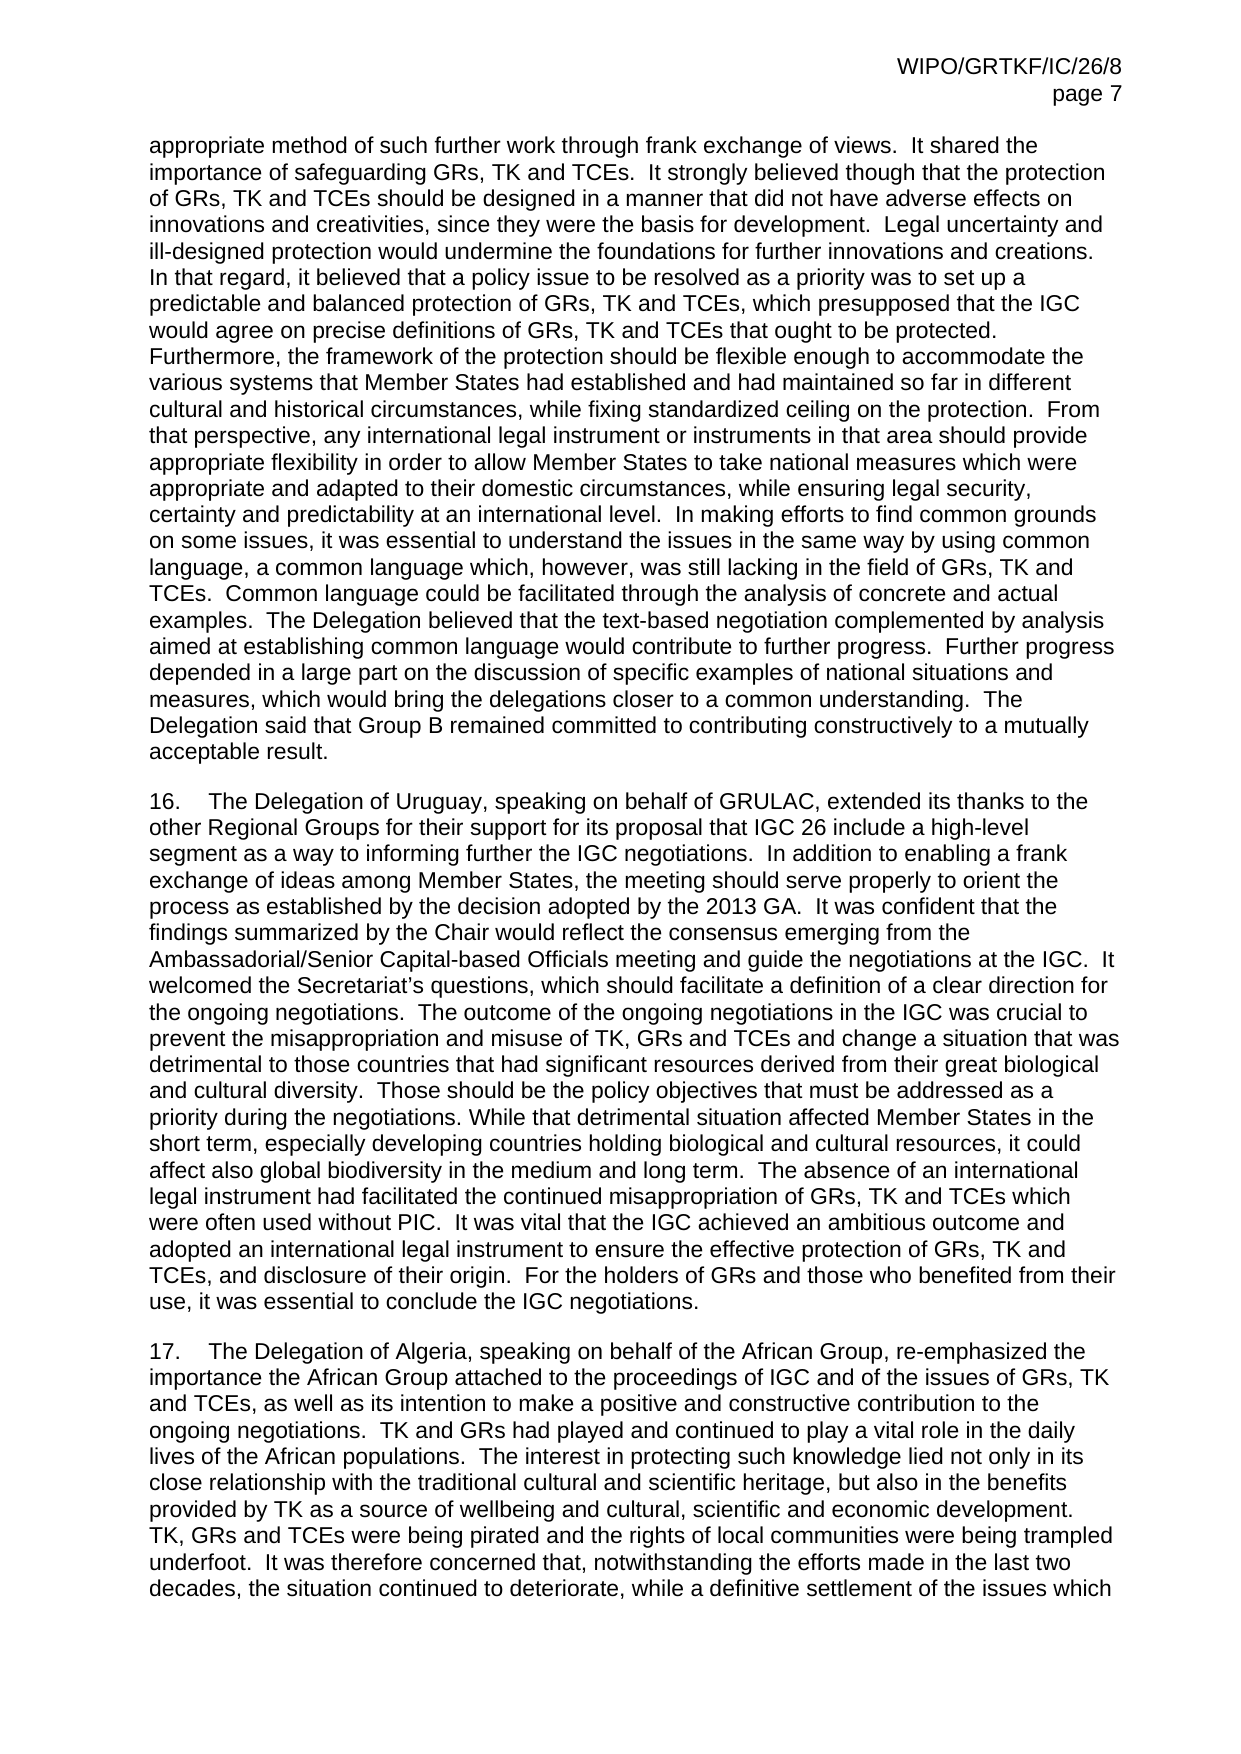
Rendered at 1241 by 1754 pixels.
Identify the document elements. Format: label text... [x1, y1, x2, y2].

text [149, 1338, 1122, 1601]
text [149, 132, 1122, 765]
text The Delegation of Uruguay, speaking on behalf of GRULAC, extended its thanks to the other Regional Groups for their support for its proposal that IGC 26 include a high-level segment as a way to informing further the IGC negotiations. In addition to enabling a frank exchange of ideas among Member States, the meeting should serve properly to orient the process as established by the decision adopted by the 2013 GA. It was confident that the findings summarized by the Chair would reflect the consensus emerging from the Ambassadorial/Senior Capital-based Officials meeting and guide the negotiations at the IGC. It welcomed the Secretariat’s questions, which should facilitate a definition of a clear direction for the ongoing negotiations. The outcome of the ongoing negotiations in the IGC was crucial to prevent the misappropriation and misuse of TK, GRs and TCEs and change a situation that was detrimental to those countries that had significant resources derived from their great biological and cultural diversity. Those should be the policy objectives that must be addressed as a priority during the negotiations. While that detrimental situation affected Member States in the short term, especially developing countries holding biological and cultural resources, it could affect also global biodiversity in the medium and long term. The absence of an international legal instrument had facilitated the continued misappropriation of GRs, TK and TCEs which were often used without PIC. It was vital that the IGC achieved an ambitious outcome and adopted an international legal instrument to ensure the effective protection of GRs, TK and TCEs, and disclosure of their origin. For the holders of GRs and those who benefited from their use, it was essential to conclude the IGC negotiations. [149, 788, 1122, 1315]
